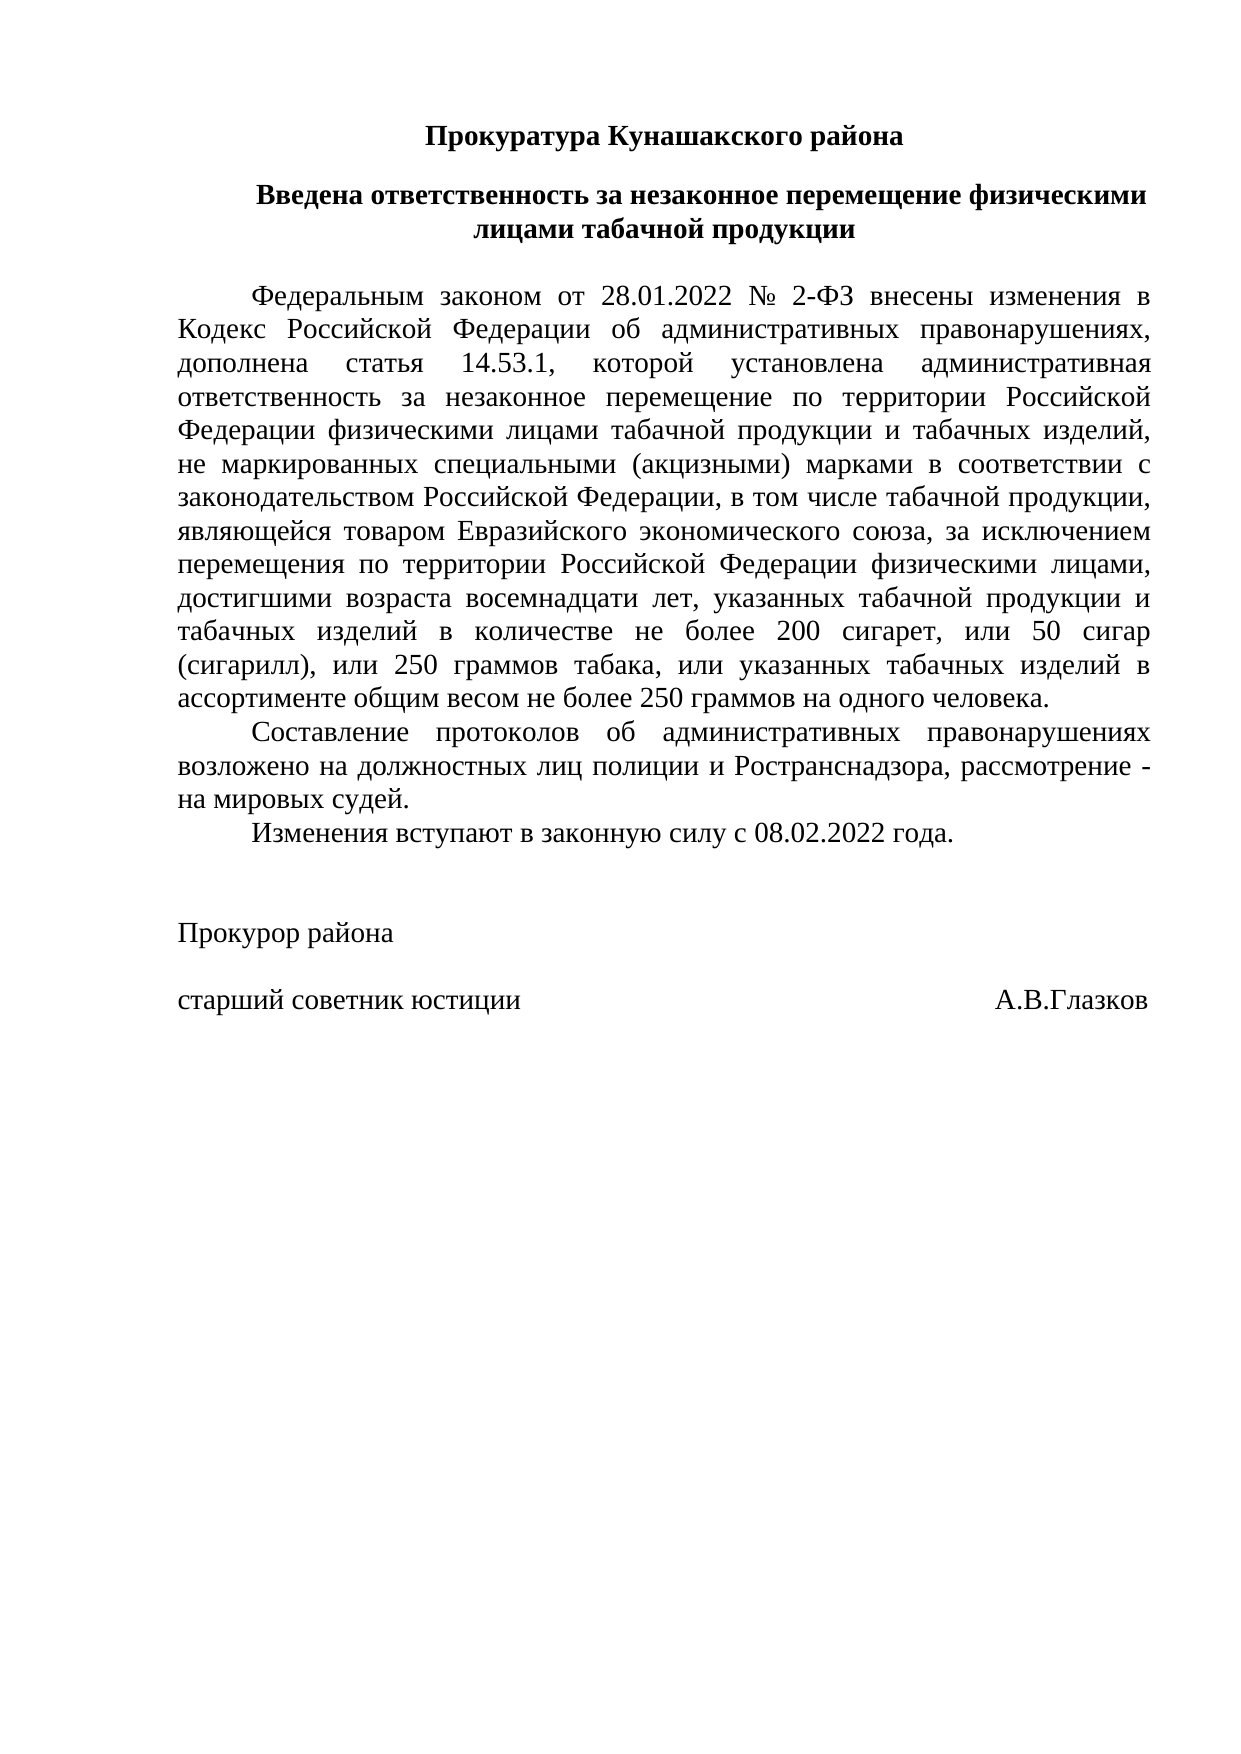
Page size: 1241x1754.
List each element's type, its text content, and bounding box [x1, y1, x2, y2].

text старший советник юстиции А.В.Глазков [177, 982, 1152, 1016]
text Прокурор района [177, 915, 1152, 949]
text Введена ответственность за незаконное перемещение физическими лицами табачной продукции [177, 177, 1152, 244]
text Прокуратура Кунашакского района [177, 118, 1152, 152]
text Изменения вступают в законную силу с 08.02.2022 года. [177, 815, 1152, 848]
text Составление протоколов об административных правонарушениях возложено на должностных лиц полиции и Ространснадзора, рассмотрение - на мировых судей. [177, 714, 1152, 815]
text Федеральным законом от 28.01.2022 № 2-ФЗ внесены изменения в Кодекс Российской Федерации об административных правонарушениях, дополнена статья 14.53.1, которой установлена административная ответственность за незаконное перемещение по территории Российской Федерации физическими лицами табачной продукции и табачных изделий, не маркированных специальными (акцизными) марками в соответствии с законодательством Российской Федерации, в том числе табачной продукции, являющейся товаром Евразийского экономического союза, за исключением перемещения по территории Российской Федерации физическими лицами, достигшими возраста восемнадцати лет, указанных табачной продукции и табачных изделий в количестве не более 200 сигарет, или 50 сигар (сигарилл), или 250 граммов табака, или указанных табачных изделий в ассортименте общим весом не более 250 граммов на одного человека. [177, 278, 1152, 714]
